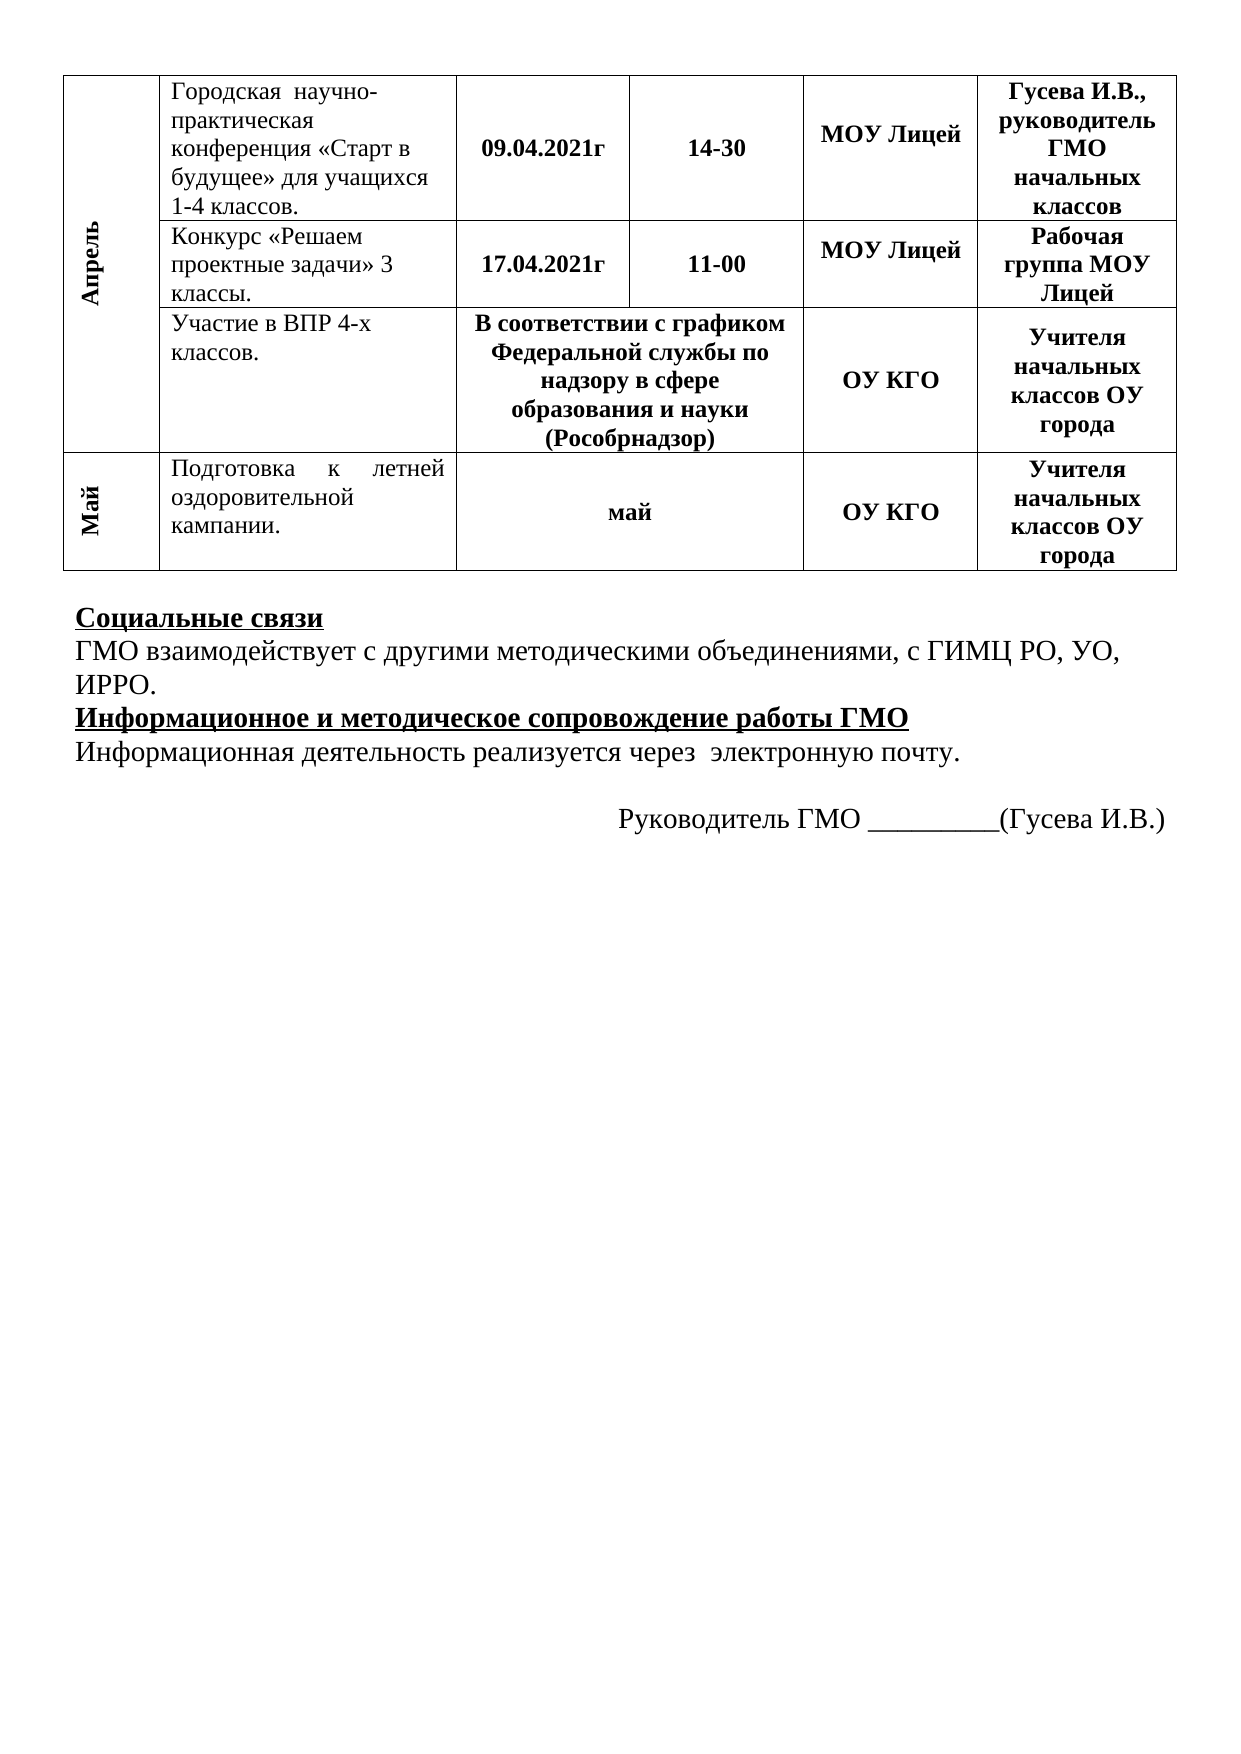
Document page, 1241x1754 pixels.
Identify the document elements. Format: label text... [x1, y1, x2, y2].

table_cell МОУ Лицей [804, 221, 977, 307]
table_cell 14-30 [630, 76, 803, 220]
text Руководитель ГМО _________(Гусева И.В.) [112, 801, 1165, 834]
table_cell Рабочая группа МОУ Лицей [978, 221, 1176, 307]
table_cell 11-00 [630, 221, 803, 307]
text Информационная деятельность реализуется через электронную почту. [75, 734, 1165, 767]
table_cell май [457, 453, 803, 570]
table_cell Учителя начальных классов ОУ города [978, 308, 1176, 452]
table_cell Конкурс «Решаем проектные задачи» 3 классы. [160, 221, 456, 307]
text ГМО взаимодействует с другими методическими объединениями, с ГИМЦ РО, УО, ИРРО. Информационное и методическое сопровождение работы ГМО [75, 633, 1165, 734]
table_cell Апрель [64, 76, 159, 452]
table_cell Подготовка к летней оздоровительной кампании. [160, 453, 456, 570]
table_cell 17.04.2021г [457, 221, 629, 307]
table_cell МОУ Лицей [804, 76, 977, 220]
table_cell Городская научно-практическая конференция «Старт в будущее» для учащихся 1-4 классов. [160, 76, 456, 220]
text Социальные связи [75, 600, 1165, 633]
table_cell ОУ КГО [804, 453, 977, 570]
table_cell 09.04.2021г [457, 76, 629, 220]
table_cell Май [64, 453, 159, 570]
table_cell Участие в ВПР 4-х классов. [160, 308, 456, 452]
table_cell Учителя начальных классов ОУ города [978, 453, 1176, 570]
table_cell ОУ КГО [804, 308, 977, 452]
table_cell В соответствии с графиком Федеральной службы по надзору в сфере образования и науки (Рособрнадзор) [457, 308, 803, 452]
table_cell Гусева И.В., руководитель ГМО начальных классов [978, 76, 1176, 220]
